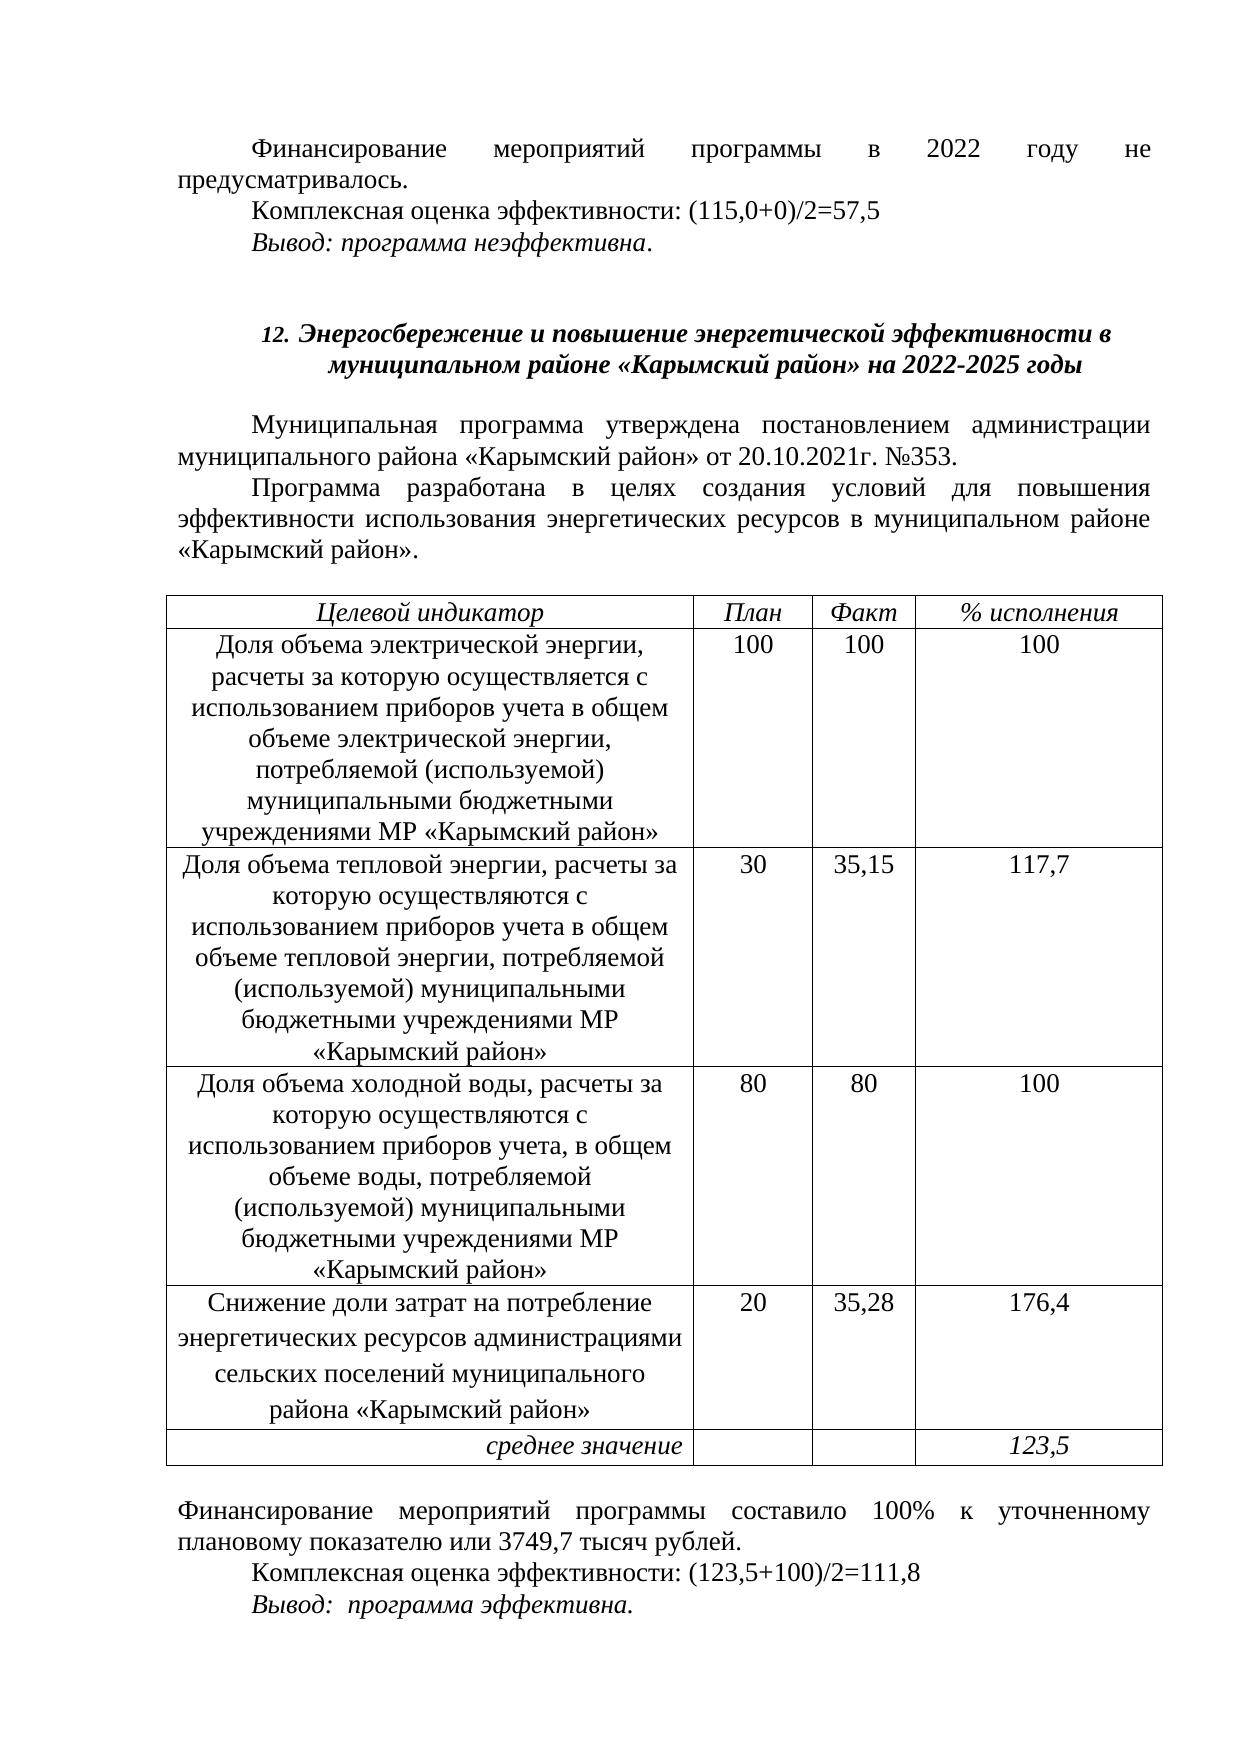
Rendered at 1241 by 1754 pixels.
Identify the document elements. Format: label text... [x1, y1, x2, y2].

table_cell Доля объема тепловой энергии, расчеты за которую осуществляются с использованием приборов учета в общем объеме тепловой энергии, потребляемой (используемой) муниципальными бюджетными учреждениями МР «Карымский район» [167, 848, 693, 1066]
list Энергосбережение и повышение энергетической эффективности в муниципальном районе «Карымский район» на 2022-2025 годы [222, 317, 1152, 379]
table_cell Доля объема холодной воды, расчеты за которую осуществляются с использованием приборов учета, в общем объеме воды, потребляемой (используемой) муниципальными бюджетными учреждениями МР «Карымский район» [167, 1067, 693, 1285]
text Вывод: программа эффективна. [177, 1588, 1152, 1619]
table_cell 100 [916, 629, 1162, 847]
table_header Факт [813, 596, 915, 628]
table_header План [694, 596, 812, 628]
table_header Целевой индикатор [167, 596, 693, 628]
text Финансирование мероприятий программы в 2022 году не предусматривалось. [177, 132, 1152, 194]
table_cell 35,28 [813, 1286, 915, 1428]
text Вывод: программа неэффективна. [177, 226, 1152, 257]
table_cell Доля объема электрической энергии, расчеты за которую осуществляется с использованием приборов учета в общем объеме электрической энергии, потребляемой (используемой) муниципальными бюджетными учреждениями МР «Карымский район» [167, 629, 693, 847]
table_cell 100 [916, 1067, 1162, 1285]
table_header % исполнения [916, 596, 1162, 628]
text Комплексная оценка эффективности: (115,0+0)/2=57,5 [177, 194, 1152, 226]
table_cell 176,4 [916, 1286, 1162, 1428]
table_cell 80 [813, 1067, 915, 1285]
text Муниципальная программа утверждена постановлением администрации муниципального района «Карымский район» от 20.10.2021г. №353. [177, 408, 1152, 471]
table_cell [694, 1430, 812, 1465]
text Программа разработана в целях создания условий для повышения эффективности использования энергетических ресурсов в муниципальном районе «Карымский район». [177, 471, 1152, 564]
table_cell среднее значение [167, 1430, 693, 1465]
table_cell 80 [694, 1067, 812, 1285]
text Комплексная оценка эффективности: (123,5+100)/2=111,8 [177, 1557, 1152, 1588]
table_cell 30 [694, 848, 812, 1066]
table_cell 35,15 [813, 848, 915, 1066]
table_cell 100 [813, 629, 915, 847]
table_cell Снижение доли затрат на потребление энергетических ресурсов администрациями сельских поселений муниципального района «Карымский район» [167, 1286, 693, 1428]
table_cell [813, 1430, 915, 1465]
table_cell 123,5 [916, 1430, 1162, 1465]
table_cell 100 [694, 629, 812, 847]
text Финансирование мероприятий программы составило 100% к уточненному плановому показателю или 3749,7 тысяч рублей. [177, 1494, 1152, 1557]
table_cell 117,7 [916, 848, 1162, 1066]
table_cell 20 [694, 1286, 812, 1428]
